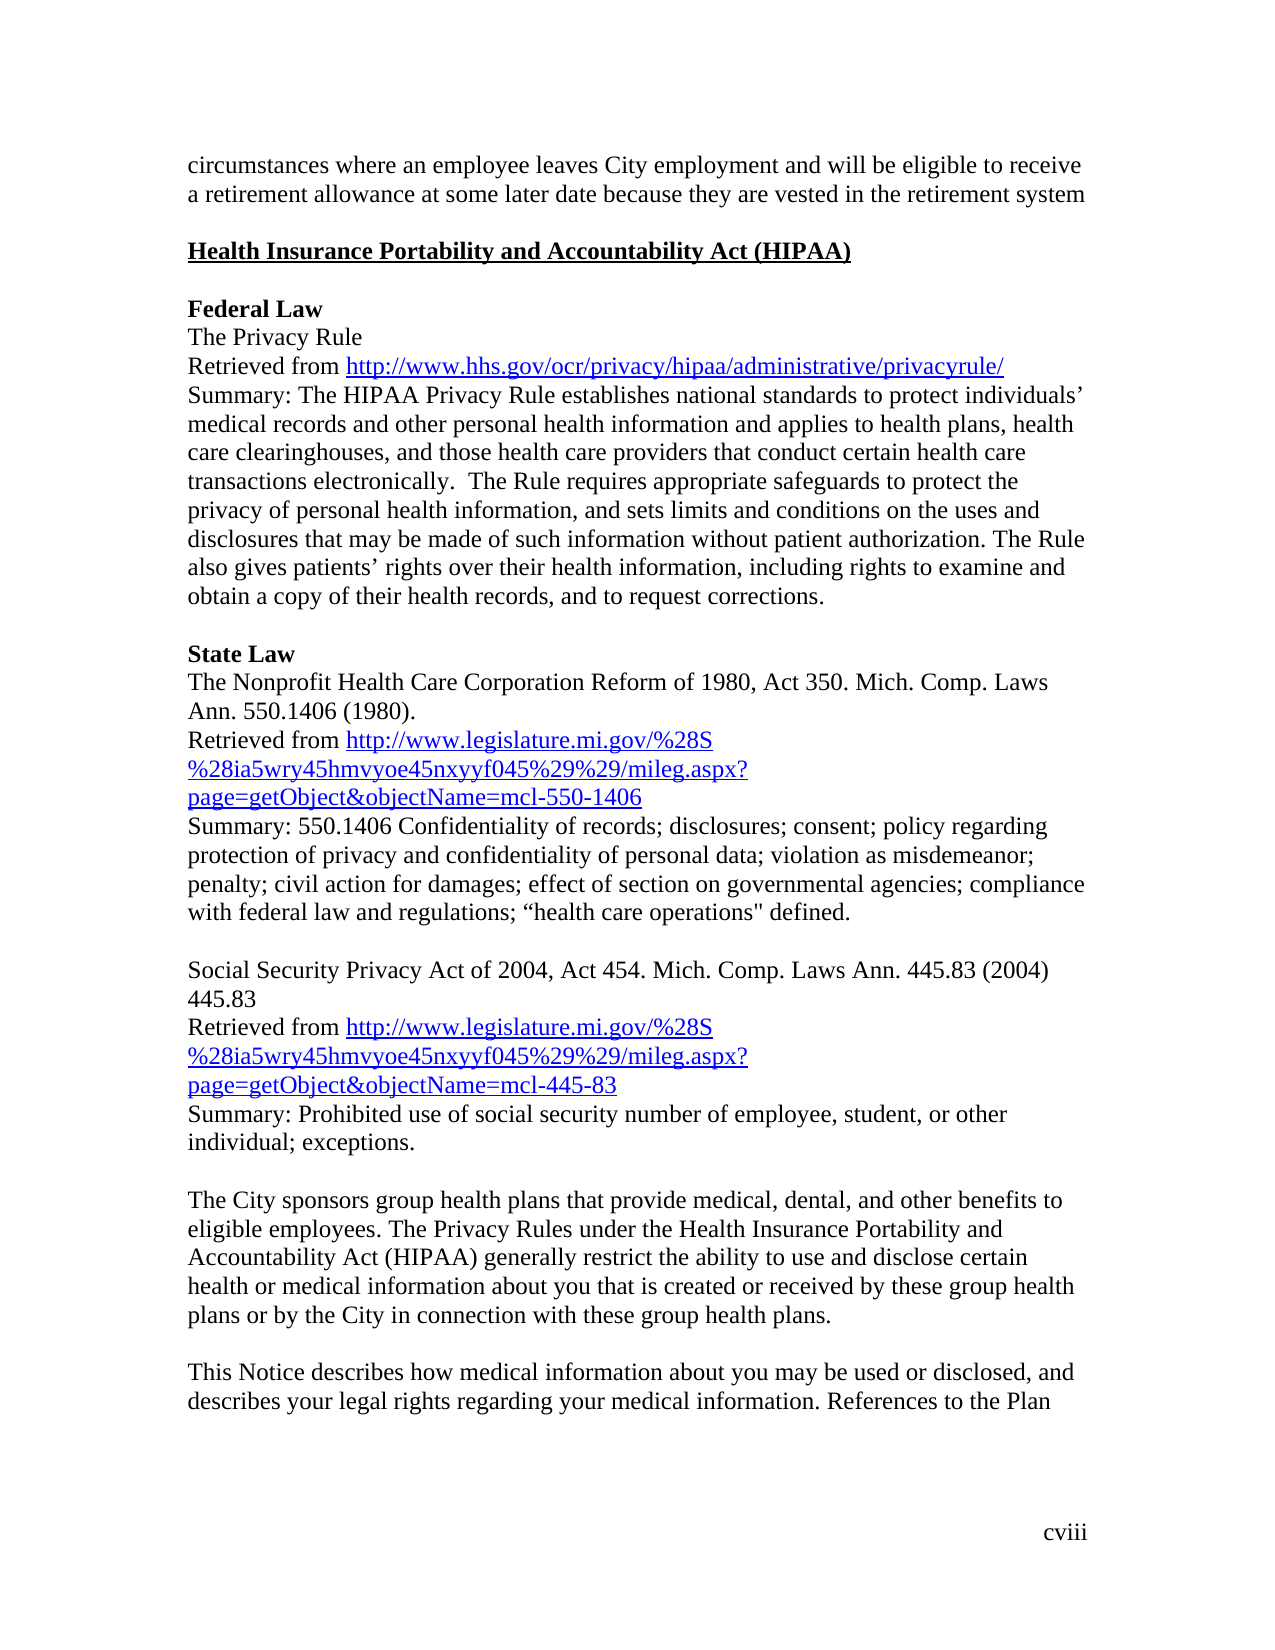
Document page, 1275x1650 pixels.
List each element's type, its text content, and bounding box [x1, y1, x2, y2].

text The Privacy Rule Retrieved from http://www.hhs.gov/ocr/privacy/hipaa/administrative/privacyrule/ [187, 322, 1087, 380]
text Federal Law [187, 294, 1087, 322]
text 445.83 Retrieved from http://www.legislature.mi.gov/%28S%28ia5wry45hmvyoe45nxyyf045%29%29/mileg.aspx?page=getObject&objectName=mcl-445-83 [187, 984, 1087, 1099]
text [187, 1357, 1087, 1415]
text State Law [187, 639, 1087, 667]
text Health Insurance Portability and Accountability Act (HIPAA) [187, 236, 1087, 265]
text Summary: The HIPAA Privacy Rule establishes national standards to protect individuals’ medical records and other personal health information and applies to health plans, health care clearinghouses, and those health care providers that conduct certain health care transactions electronically. The Rule requires appropriate safeguards to protect the privacy of personal health information, and sets limits and conditions on the uses and disclosures that may be made of such information without patient authorization. The Rule also gives patients’ rights over their health information, including rights to examine and obtain a copy of their health records, and to request corrections. [187, 380, 1087, 610]
text The City sponsors group health plans that provide medical, dental, and other benefits to eligible employees. The Privacy Rules under the Health Insurance Portability and Accountability Act (HIPAA) generally restrict the ability to use and disclose certain health or medical information about you that is created or received by these group health plans or by the City in connection with these group health plans. [187, 1185, 1087, 1329]
text Summary: Prohibited use of social security number of employee, student, or other individual; exceptions. [187, 1099, 1087, 1156]
text The Nonprofit Health Care Corporation Reform of 1980, Act 350. Mich. Comp. Laws Ann. 550.1406 (1980). Retrieved from http://www.legislature.mi.gov/%28S%28ia5wry45hmvyoe45nxyyf045%29%29/mileg.aspx?page=getObject&objectName=mcl-550-1406 [187, 667, 1087, 811]
text Summary: 550.1406 Confidentiality of records; disclosures; consent; policy regarding protection of privacy and confidentiality of personal data; violation as misdemeanor; penalty; civil action for damages; effect of section on governmental agencies; compliance with federal law and regulations; “health care operations" defined. [187, 811, 1087, 926]
text Social Security Privacy Act of 2004, Act 454. Mich. Comp. Laws Ann. 445.83 (2004) [187, 955, 1087, 984]
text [187, 150, 1087, 207]
